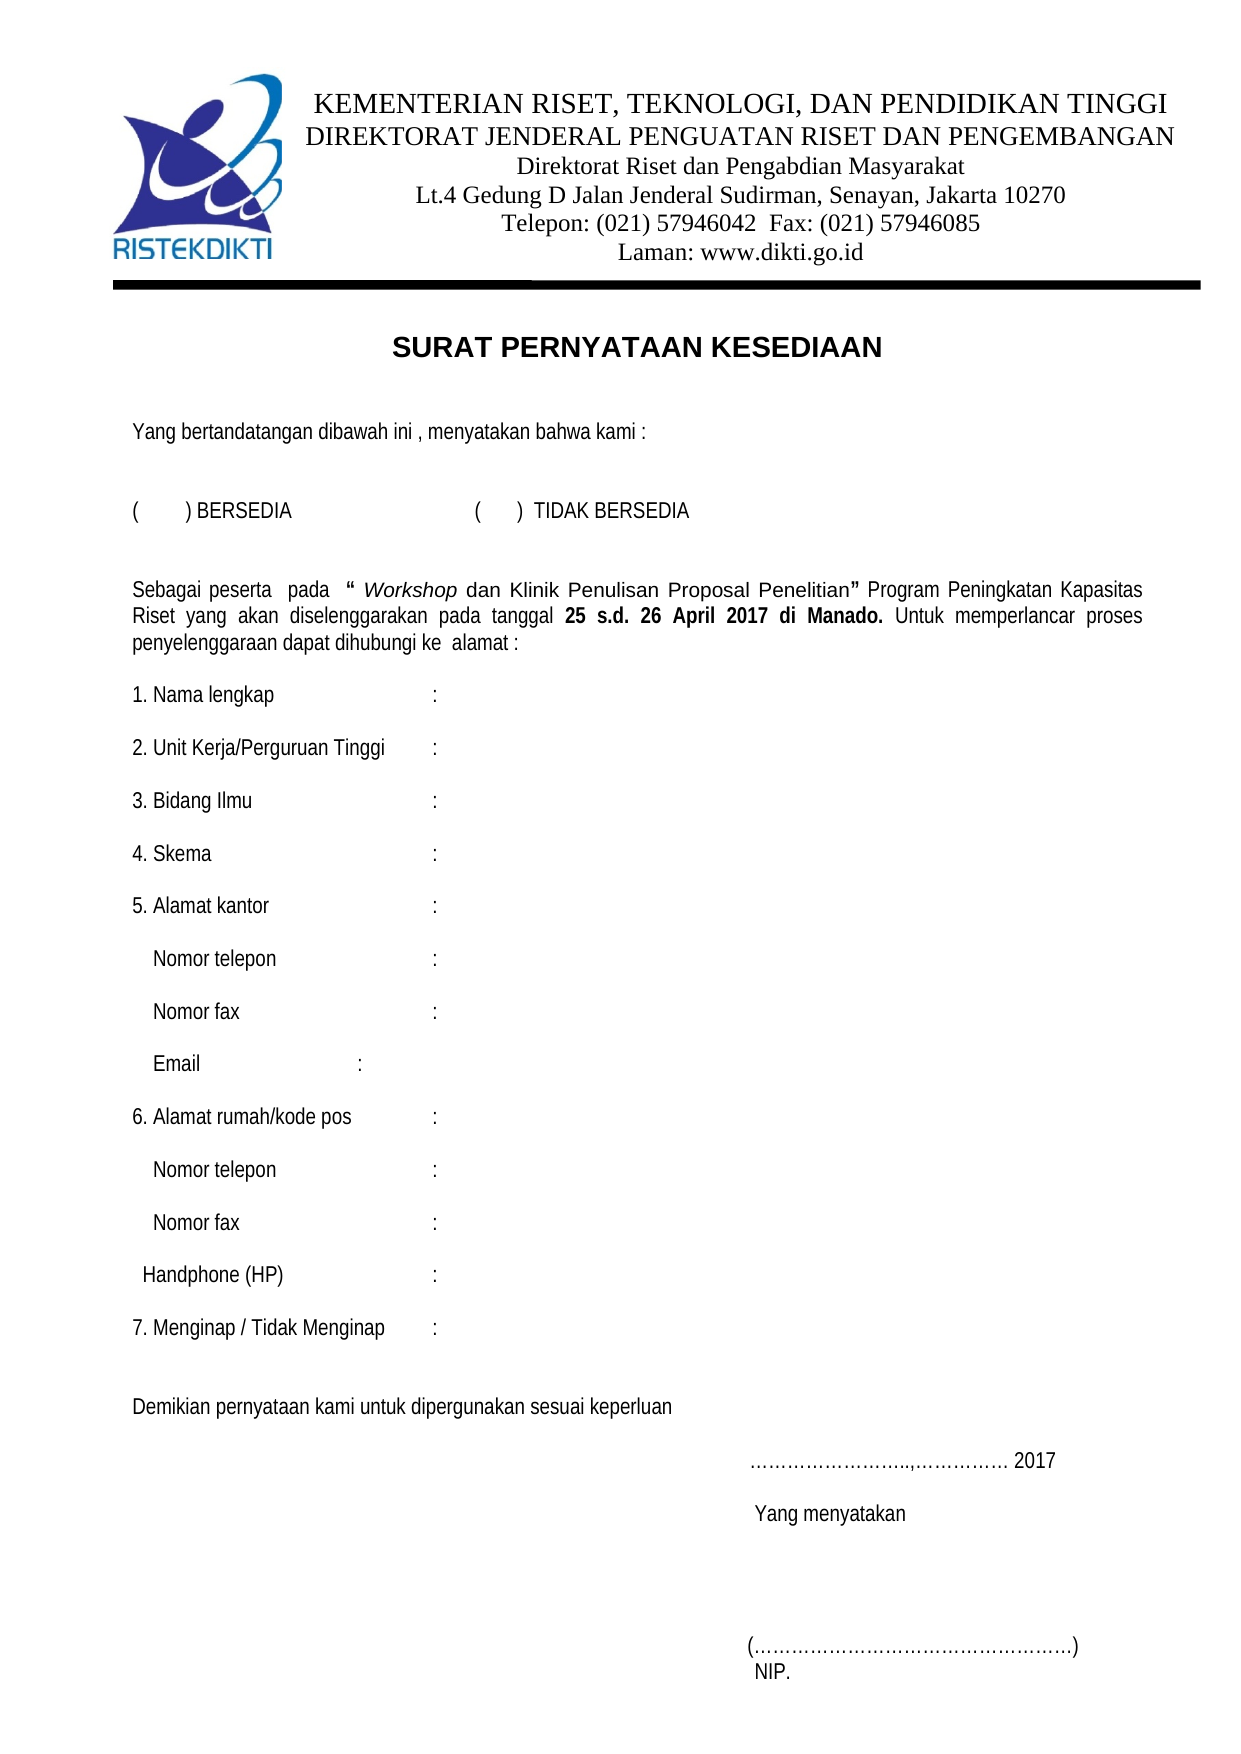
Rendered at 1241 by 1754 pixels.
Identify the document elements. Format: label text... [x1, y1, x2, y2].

picture [109, 67, 287, 259]
text Yang bertandatangan dibawah ini , menyatakan bahwa kami : [132, 418, 1143, 444]
text Nomor telepon : [132, 1156, 1143, 1182]
text Handphone (HP) : [132, 1261, 1143, 1288]
text 7. Menginap / Tidak Menginap : [132, 1314, 1143, 1340]
text 3. Bidang Ilmu : [132, 787, 1143, 813]
text Yang menyatakan [132, 1500, 1143, 1526]
text 6. Alamat rumah/kode pos : [132, 1103, 1143, 1129]
text 2. Unit Kerja/Perguruan Tinggi : [132, 734, 1143, 761]
text Nomor fax : [132, 998, 1143, 1024]
text Nomor fax : [132, 1208, 1143, 1235]
text SURAT PERNYATAAN KESEDIAAN [132, 330, 1143, 363]
text 5. Alamat kantor : [132, 892, 1143, 919]
text 1. Nama lengkap : [132, 681, 1143, 708]
text ……………………..,…………… 2017 [132, 1447, 1143, 1474]
text (……………………………………………) [132, 1632, 1143, 1658]
text Email : [132, 1050, 1143, 1077]
text Sebagai peserta pada “ Workshop dan Klinik Penulisan Proposal Penelitian” Program Peningkatan Kapasitas Riset yang akan diselenggarakan pada tanggal 25 s.d. 26 April 2017 di Manado. Untuk memperlancar proses penyelenggaraan dapat dihubungi ke alamat : [132, 576, 1143, 655]
text ( ) BERSEDIA ( ) TIDAK BERSEDIA [132, 497, 1143, 523]
text Demikian pernyataan kami untuk dipergunakan sesuai keperluan [132, 1393, 1143, 1419]
text NIP. [132, 1658, 1143, 1684]
text 4. Skema : [132, 839, 1143, 866]
text Nomor telepon : [132, 945, 1143, 971]
